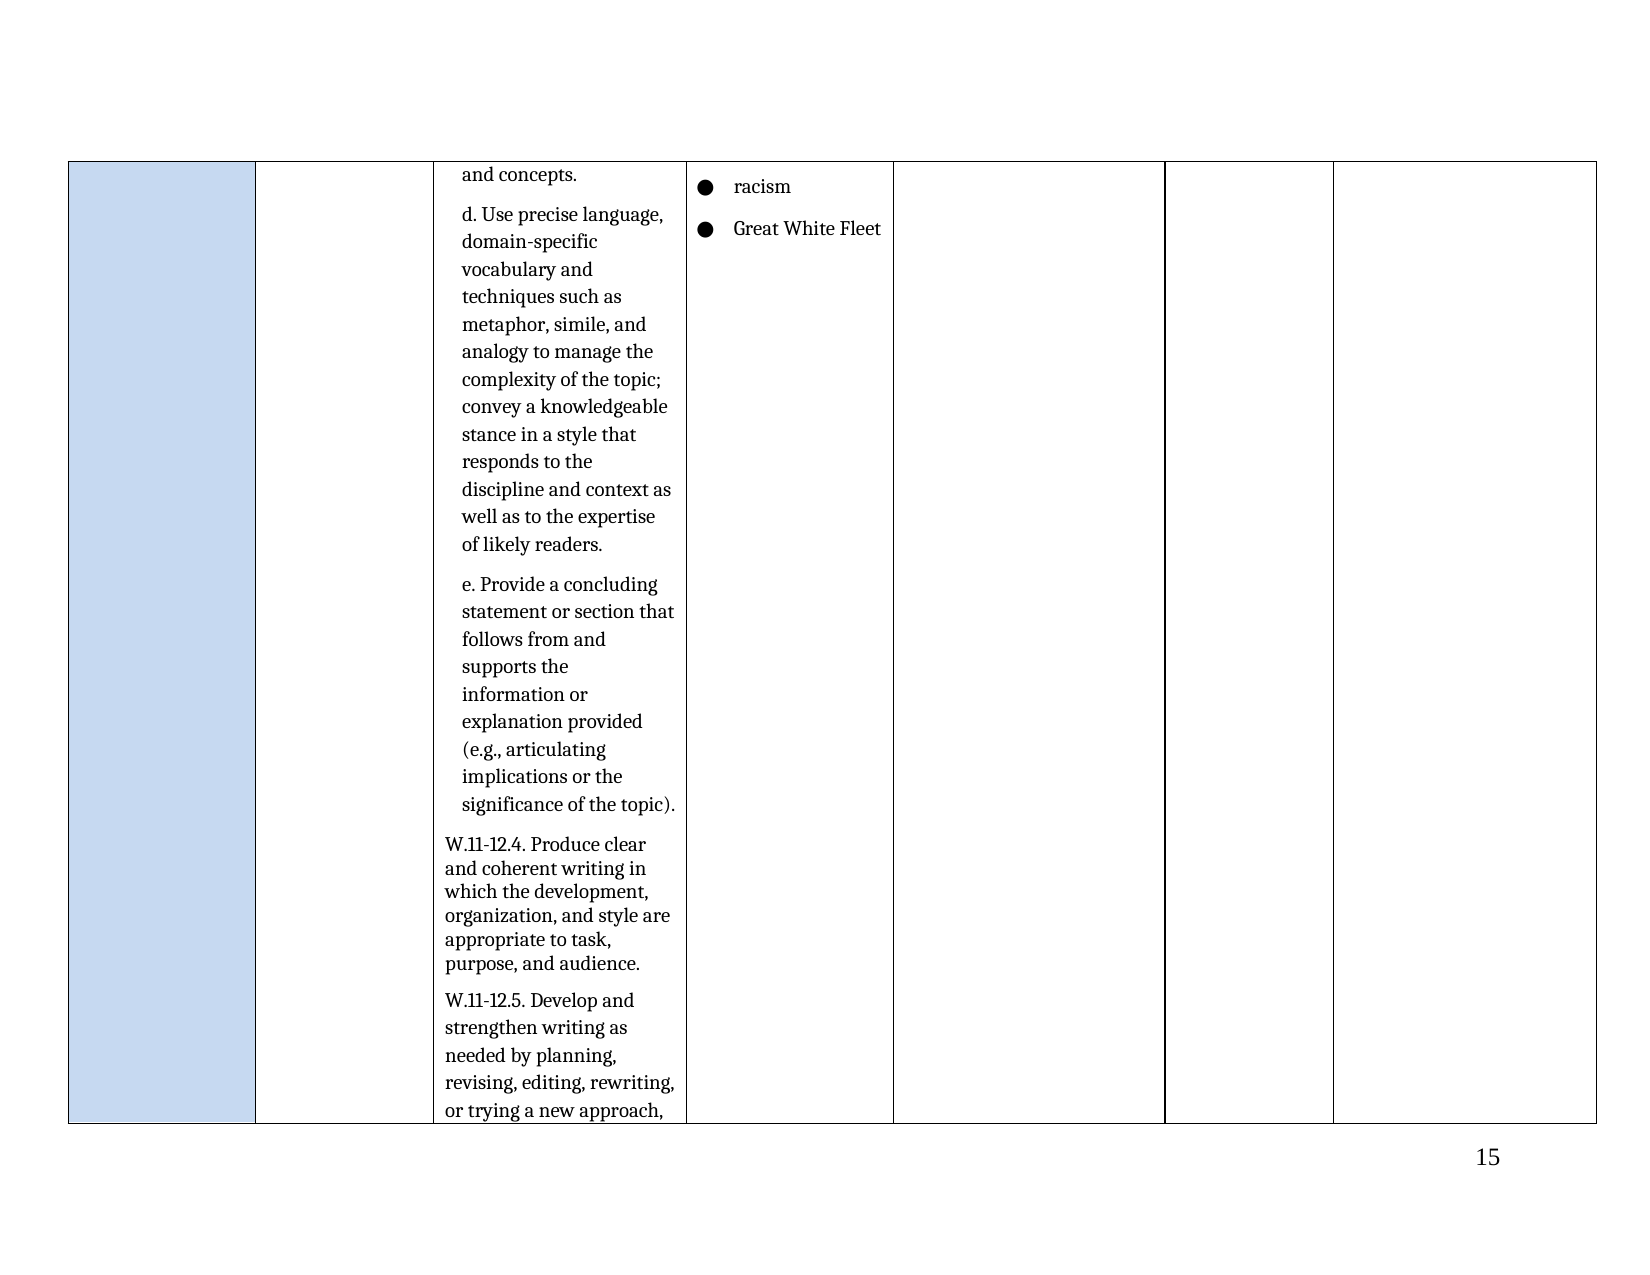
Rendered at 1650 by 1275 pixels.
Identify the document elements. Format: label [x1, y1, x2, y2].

table_header [1334, 162, 1596, 1122]
table_header [687, 162, 893, 1122]
table_header [256, 162, 433, 1122]
table_header [434, 162, 686, 1122]
table_header [894, 162, 1164, 1122]
table_header [69, 162, 255, 1122]
table_header [1166, 162, 1333, 1122]
